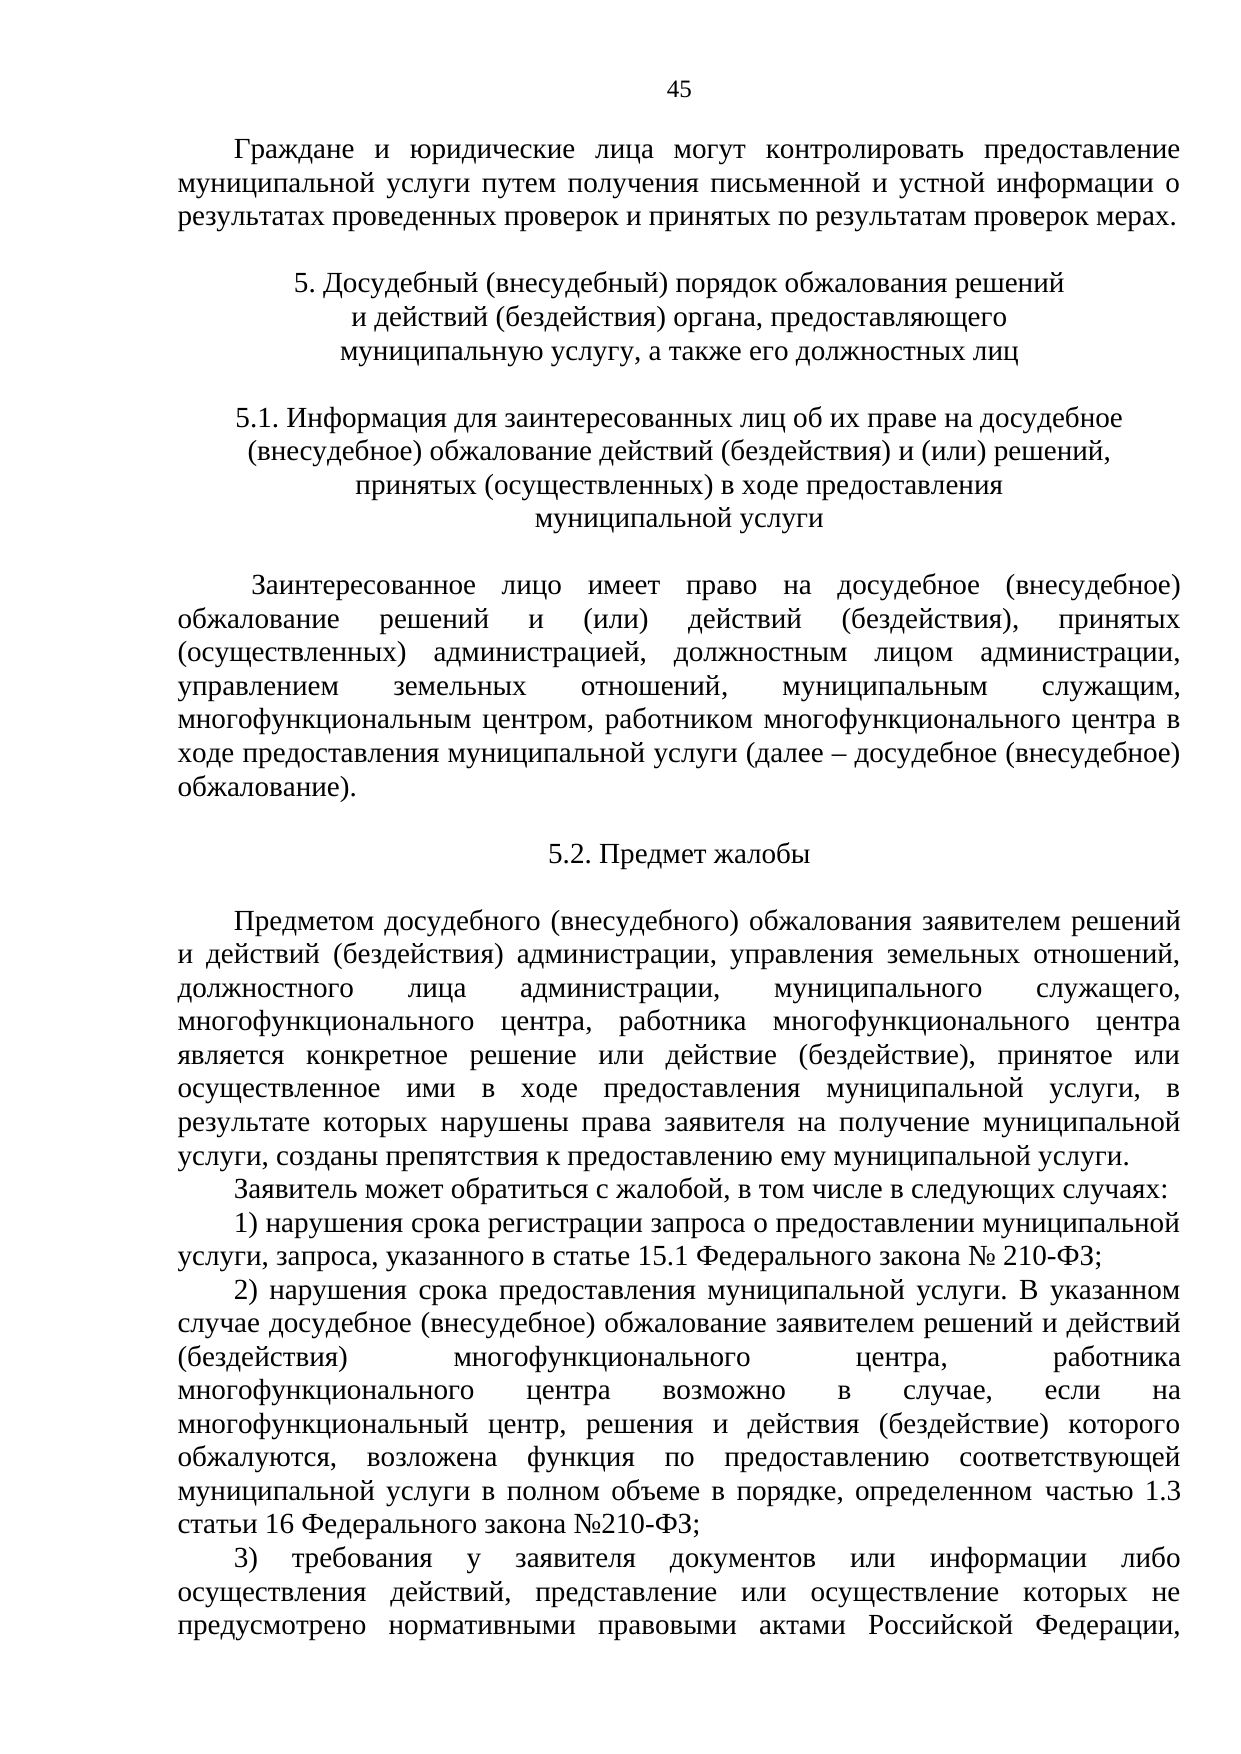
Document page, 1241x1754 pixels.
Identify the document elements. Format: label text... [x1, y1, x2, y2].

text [177, 1540, 1181, 1641]
text Заявитель может обратиться с жалобой, в том числе в следующих случаях: [177, 1171, 1181, 1205]
text 2) нарушения срока предоставления муниципальной услуги. В указанном случае досудебное (внесудебное) обжалование заявителем решений и действий (бездействия) многофункционального центра, работника многофункционального центра возможно в случае, если на многофункциональный центр, решения и действия (бездействие) которого обжалуются, возложена функция по предоставлению соответствующей муниципальной услуги в полном объеме в порядке, определенном частью 1.3 статьи 16 Федерального закона №210-ФЗ; [177, 1272, 1181, 1540]
text Заинтересованное лицо имеет право на досудебное (внесудебное) обжалование решений и (или) действий (бездействия), принятых (осуществленных) администрацией, должностным лицом администрации, управлением земельных отношений, муниципальным служащим, многофункциональным центром, работником многофункционального центра в ходе предоставления муниципальной услуги (далее – досудебное (внесудебное) обжалование). [177, 567, 1181, 802]
text Предметом досудебного (внесудебного) обжалования заявителем решений и действий (бездействия) администрации, управления земельных отношений, должностного лица администрации, муниципального служащего, многофункционального центра, работника многофункционального центра является конкретное решение или действие (бездействие), принятое или осуществленное ими в ходе предоставления муниципальной услуги, в результате которых нарушены права заявителя на получение муниципальной услуги, созданы препятствия к предоставлению ему муниципальной услуги. [177, 903, 1181, 1171]
text 1) нарушения срока регистрации запроса о предоставлении муниципальной услуги, запроса, указанного в статье 15.1 Федерального закона № 210-ФЗ; [177, 1205, 1181, 1272]
text муниципальной услуги [177, 500, 1181, 534]
text и действий (бездействия) органа, предоставляющего [177, 299, 1181, 333]
text муниципальную услугу, а также его должностных лиц [177, 333, 1181, 366]
text принятых (осуществленных) в ходе предоставления [177, 467, 1181, 500]
text 5.2. Предмет жалобы [177, 836, 1181, 869]
text 5.1. Информация для заинтересованных лиц об их праве на досудебное (внесудебное) обжалование действий (бездействия) и (или) решений, [177, 400, 1181, 467]
text 5. Досудебный (внесудебный) порядок обжалования решений [177, 266, 1181, 299]
text Граждане и юридические лица могут контролировать предоставление муниципальной услуги путем получения письменной и устной информации о результатах проведенных проверок и принятых по результатам проверок мерах. [177, 131, 1181, 232]
